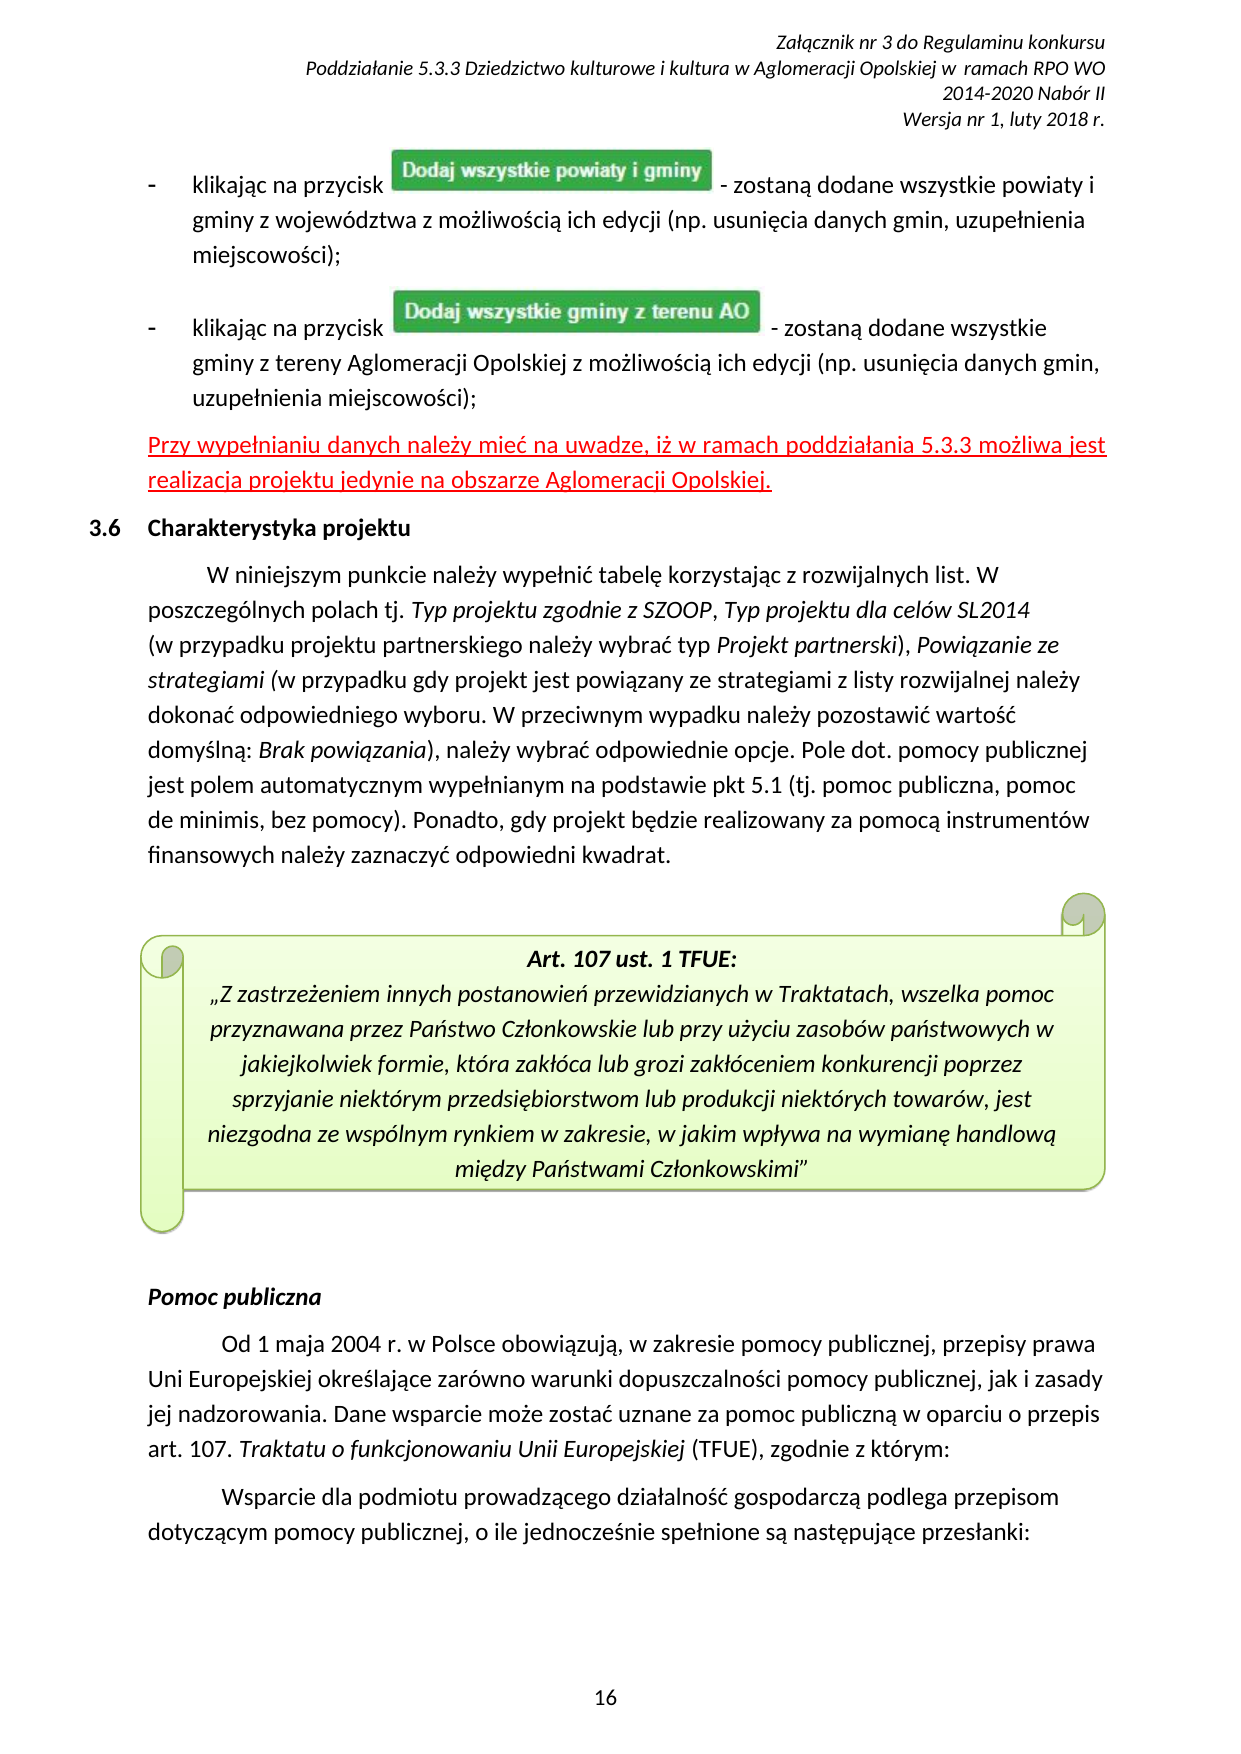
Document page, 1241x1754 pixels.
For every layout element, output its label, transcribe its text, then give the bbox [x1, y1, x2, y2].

picture [389, 286, 765, 336]
text W niniejszym punkcie należy wypełnić tabelę korzystając z rozwijalnych list. W poszczególnych polach tj. Typ projektu zgodnie z SZOOP, Typ projektu dla celów SL2014 (w przypadku projektu partnerskiego należy wybrać typ Projekt partnerski), Powiązanie ze strategiami (w przypadku gdy projekt jest powiązany ze strategiami z listy rozwijalnej należy dokonać odpowiedniego wyboru. W przeciwnym wypadku należy pozostawić wartość domyślną: Brak powiązania), należy wybrać odpowiednie opcje. Pole dot. pomocy publicznej jest polem automatycznym wypełnianym na podstawie pkt 5.1 (tj. pomoc publiczna, pomoc de minimis, bez pomocy). Ponadto, gdy projekt będzie realizowany za pomocą instrumentów finansowych należy zaznaczyć odpowiedni kwadrat. [148, 559, 1107, 870]
text Przy wypełnianiu danych należy mieć na uwadze, iż w ramach poddziałania 5.3.3 możliwa jest realizacja projektu jedynie na obszarze Aglomeracji Opolskiej. [148, 429, 1107, 455]
text Pomoc publiczna [148, 1281, 1107, 1312]
text Przy wypełnianiu danych należy mieć na uwadze, iż w ramach poddziałania 5.3.3 możliwa jest realizacja projektu jedynie na obszarze Aglomeracji Opolskiej. [148, 457, 1107, 495]
text Od 1 maja 2004 r. w Polsce obowiązują, w zakresie pomocy publicznej, przepisy prawa Uni Europejskiej określające zarówno warunki dopuszczalności pomocy publicznej, jak i zasady jej nadzorowania. Dane wsparcie może zostać uznane za pomoc publiczną w oparciu o przepis art. 107. Traktatu o funkcjonowaniu Unii Europejskiej (TFUE), zgodnie z którym: [148, 1329, 1107, 1464]
list klikając na przycisk - zostaną dodane wszystkie powiaty i gminy z województwa z możliwością ich edycji (np. usunięcia danych gmin, uzupełnienia miejscowości); [148, 148, 1107, 269]
subtitle Charakterystyka projektu [88, 512, 1107, 542]
list klikając na przycisk - zostaną dodane wszystkie gminy z tereny Aglomeracji Opolskiej z możliwością ich edycji (np. usunięcia danych gmin, uzupełnienia miejscowości); [148, 286, 1107, 412]
picture [389, 147, 714, 194]
text Wsparcie dla podmiotu prowadzącego działalność gospodarczą podlega przepisom dotyczącym pomocy publicznej, o ile jednocześnie spełnione są następujące przesłanki: [148, 1481, 1107, 1547]
